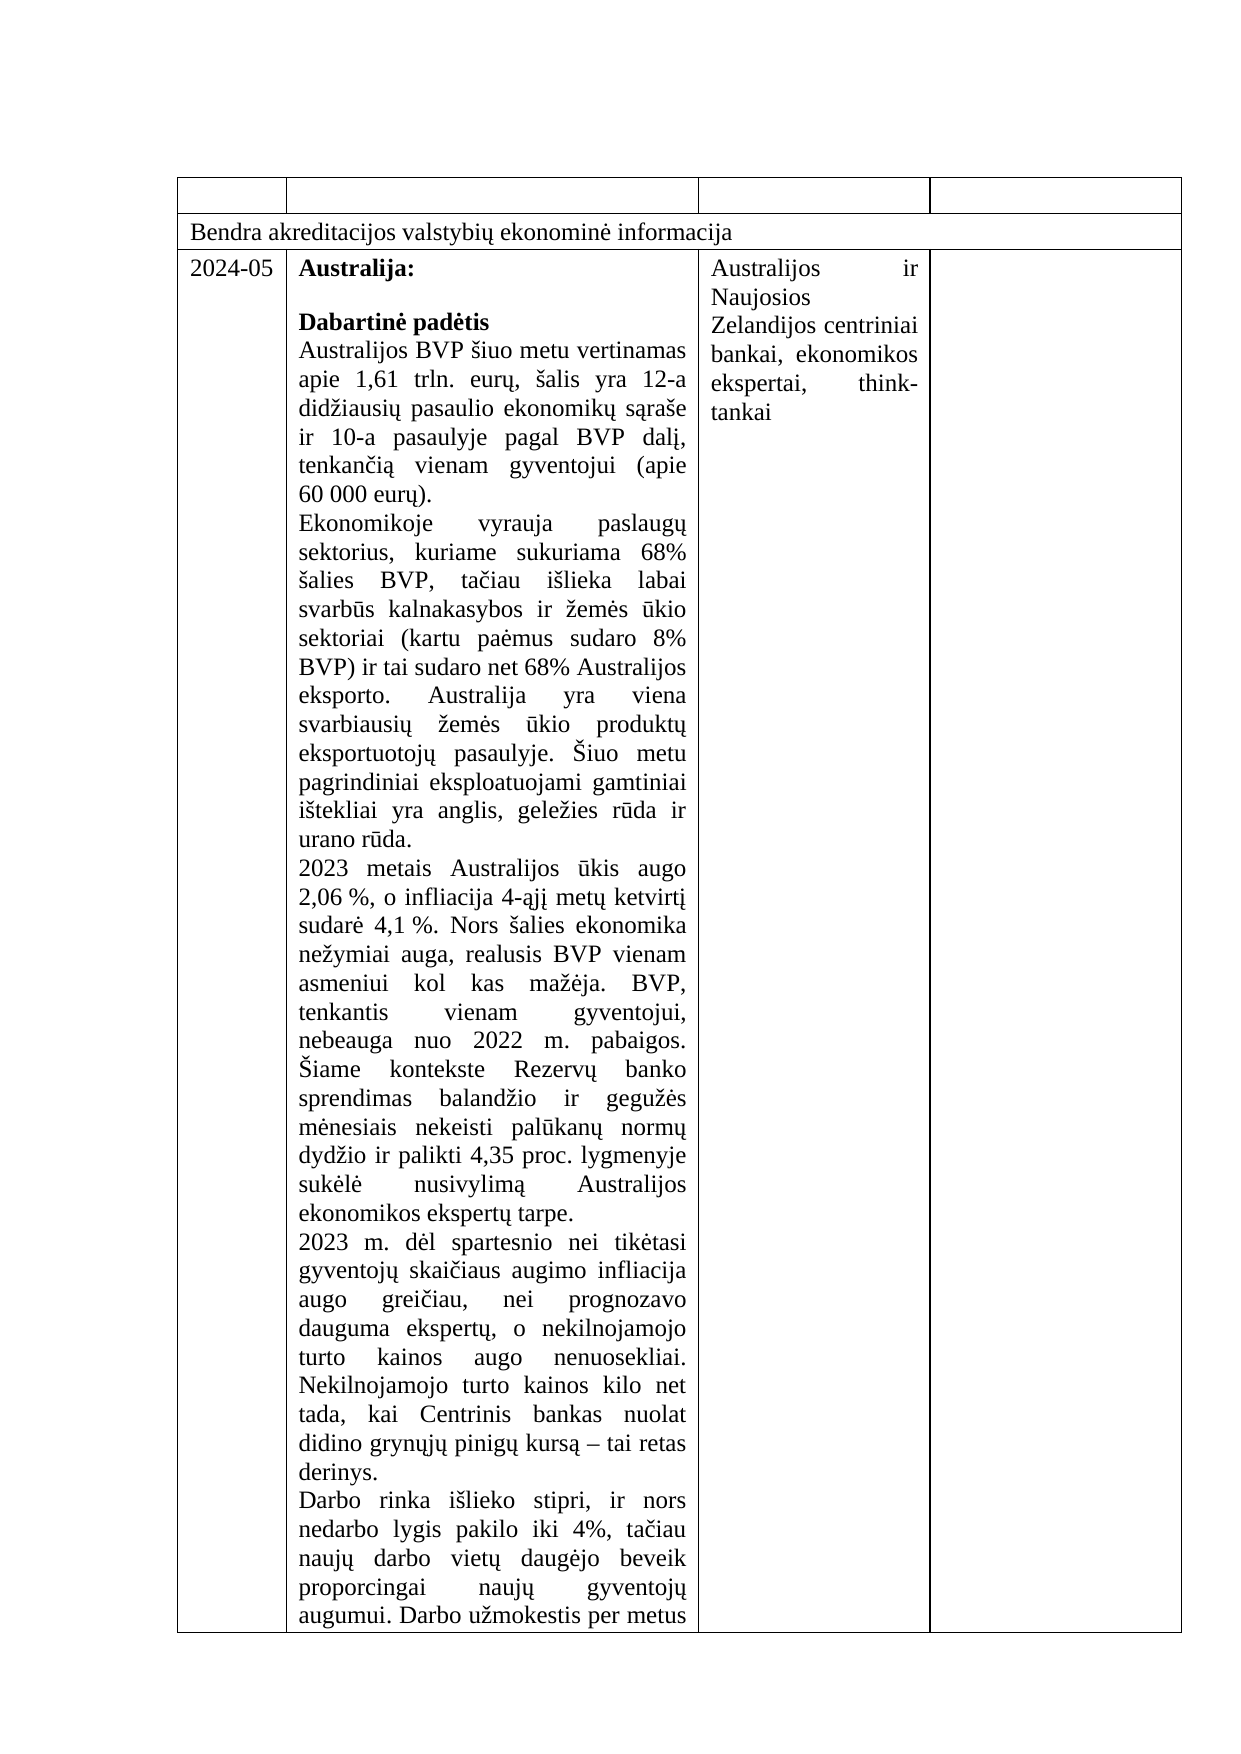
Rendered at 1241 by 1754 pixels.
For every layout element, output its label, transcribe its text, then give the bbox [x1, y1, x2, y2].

table_cell [287, 178, 698, 213]
table_cell [178, 178, 286, 213]
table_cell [287, 250, 698, 1632]
table_cell [931, 178, 1181, 213]
table_cell 2024-05 [178, 250, 286, 1632]
table_cell Bendra akreditacijos valstybių ekonominė informacija [178, 214, 1181, 249]
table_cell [699, 250, 929, 1632]
table_cell [699, 178, 929, 213]
table_cell [931, 250, 1181, 1632]
